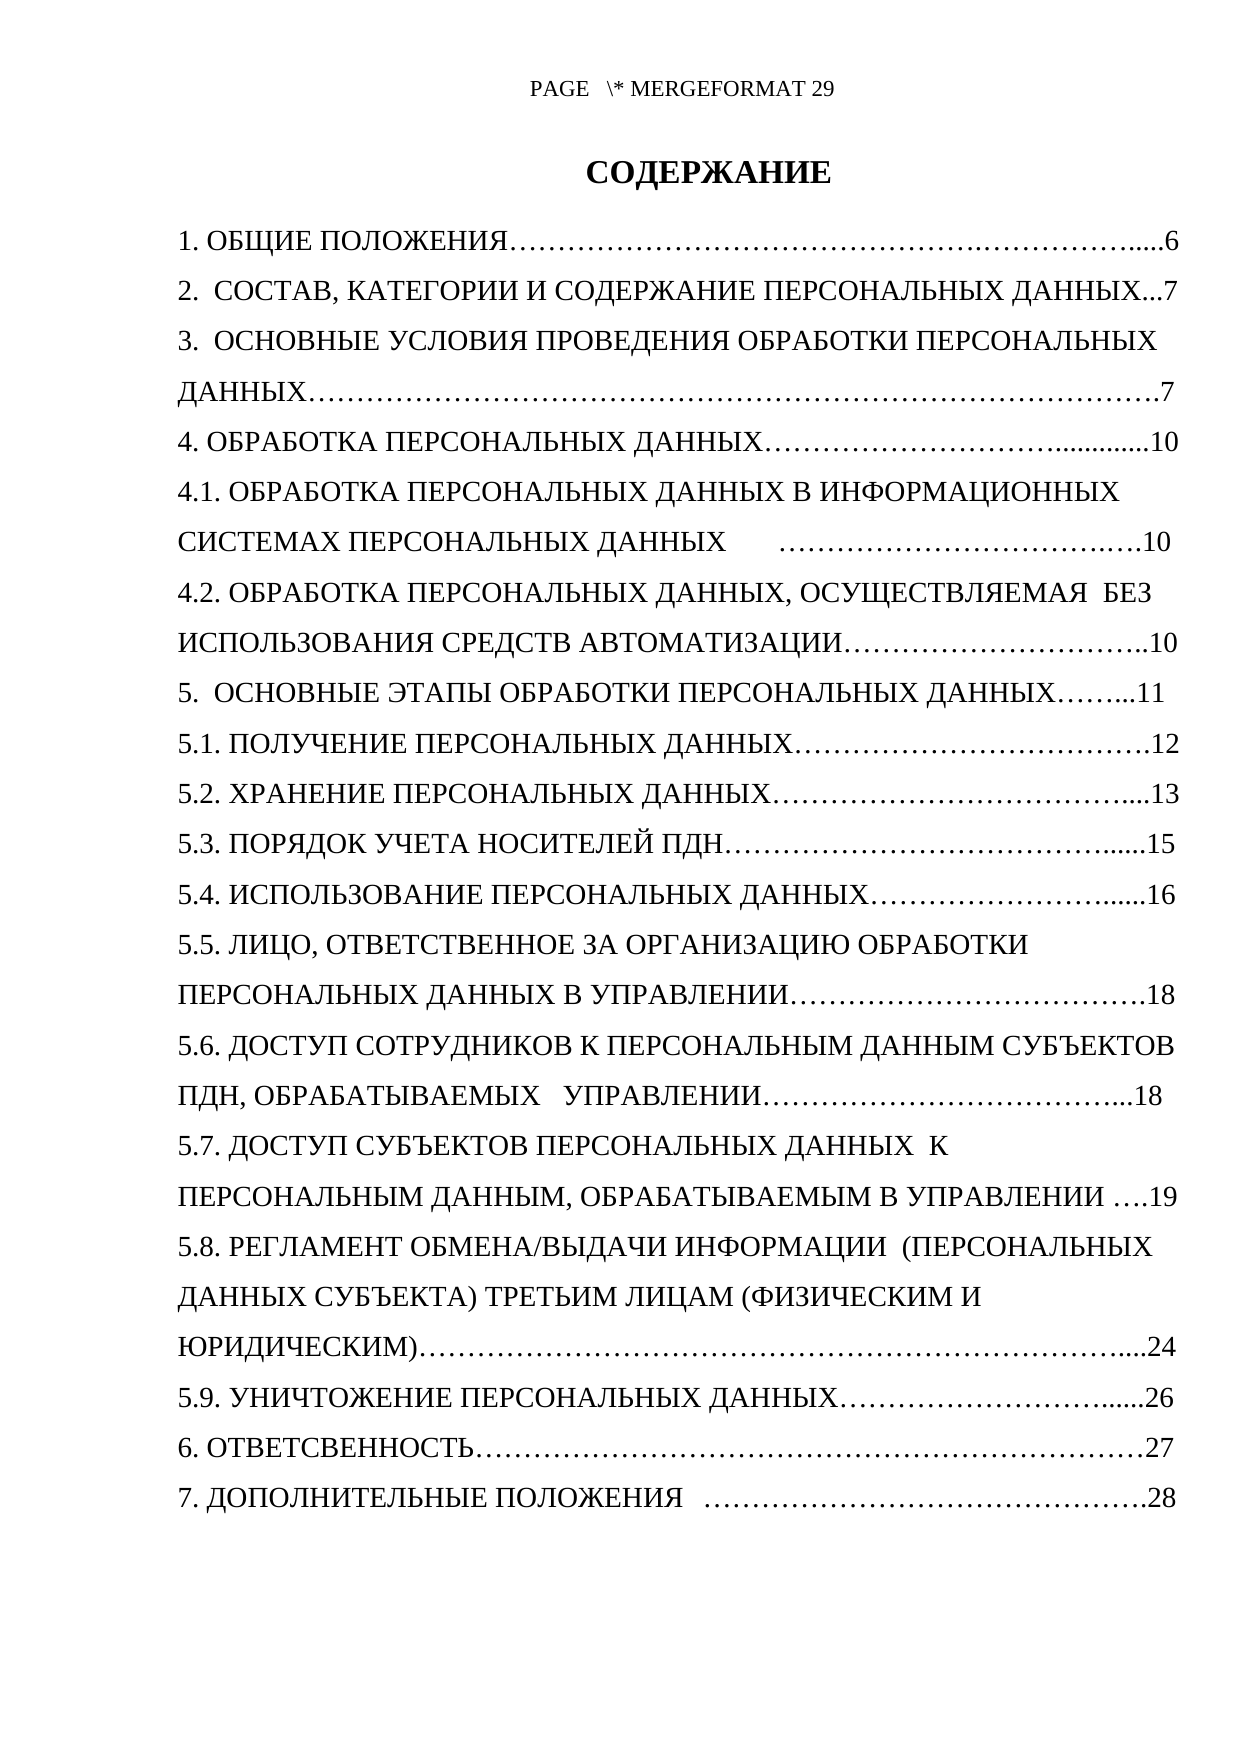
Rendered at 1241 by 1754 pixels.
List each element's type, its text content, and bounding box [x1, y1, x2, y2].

text ПЕРСОНАЛЬНЫМ ДАННЫМ, ОБРАБАТЫВАЕМЫМ В УПРАВЛЕНИИ ….19 [177, 1179, 1181, 1212]
text 5.3. ПОРЯДОК УЧЕТА НОСИТЕЛЕЙ ПДН…………………………………......15 [177, 826, 1181, 860]
text ДАННЫХ…………………………………………………………………………….7 [177, 374, 1181, 407]
text ПДН, ОБРАБАТЫВАЕМЫХ УПРАВЛЕНИИ………………………………...18 [177, 1078, 1181, 1112]
text СИСТЕМАХ ПЕРСОНАЛЬНЫХ ДАННЫХ …………………………….….10 [177, 524, 1181, 558]
text 1. ОБЩИЕ ПОЛОЖЕНИЯ………………………………………….…………….....6 [177, 223, 1181, 256]
text ИСПОЛЬЗОВАНИЯ СРЕДСТВ АВТОМАТИЗАЦИИ…………………………..10 [177, 625, 1181, 659]
text ПЕРСОНАЛЬНЫХ ДАННЫХ В УПРАВЛЕНИИ……………………………….18 [177, 977, 1181, 1011]
text 4.2. ОБРАБОТКА ПЕРСОНАЛЬНЫХ ДАННЫХ, ОСУЩЕСТВЛЯЕМАЯ БЕЗ [177, 575, 1181, 608]
text 5.7. ДОСТУП СУБЪЕКТОВ ПЕРСОНАЛЬНЫХ ДАННЫХ К [177, 1128, 1181, 1162]
text 7. ДОПОЛНИТЕЛЬНЫЕ ПОЛОЖЕНИЯ ……………………………………….28 [177, 1481, 1181, 1514]
text 6. ОТВЕТСВЕННОСТЬ……………………………………………………………27 [177, 1430, 1181, 1464]
text 4.1. ОБРАБОТКА ПЕРСОНАЛЬНЫХ ДАННЫХ В ИНФОРМАЦИОННЫХ [177, 474, 1181, 508]
text СОДЕРЖАНИЕ [177, 153, 1181, 191]
text 5.9. УНИЧТОЖЕНИЕ ПЕРСОНАЛЬНЫХ ДАННЫХ………………………......26 [177, 1380, 1181, 1413]
text 5.5. ЛИЦО, ОТВЕТСТВЕННОЕ ЗА ОРГАНИЗАЦИЮ ОБРАБОТКИ [177, 927, 1181, 961]
text 2. СОСТАВ, КАТЕГОРИИ И СОДЕРЖАНИЕ ПЕРСОНАЛЬНЫХ ДАННЫХ...7 [177, 273, 1181, 307]
text ДАННЫХ СУБЪЕКТА) ТРЕТЬИМ ЛИЦАМ (ФИЗИЧЕСКИМ И ЮРИДИЧЕСКИМ)………………………………………………………………....24 [177, 1279, 1181, 1363]
text 5.6. ДОСТУП СОТРУДНИКОВ К ПЕРСОНАЛЬНЫМ ДАННЫМ СУБЪЕКТОВ [177, 1028, 1181, 1061]
text 5.4. ИСПОЛЬЗОВАНИЕ ПЕРСОНАЛЬНЫХ ДАННЫХ……………………......16 [177, 877, 1181, 910]
text 5.1. ПОЛУЧЕНИЕ ПЕРСОНАЛЬНЫХ ДАННЫХ……………………………….12 [177, 726, 1181, 759]
text 4. ОБРАБОТКА ПЕРСОНАЛЬНЫХ ДАННЫХ………………………….............10 [177, 424, 1181, 457]
text 5.2. ХРАНЕНИЕ ПЕРСОНАЛЬНЫХ ДАННЫХ………………………………....13 [177, 776, 1181, 810]
text 3. ОСНОВНЫЕ УСЛОВИЯ ПРОВЕДЕНИЯ ОБРАБОТКИ ПЕРСОНАЛЬНЫХ [177, 323, 1181, 357]
text 5.8. РЕГЛАМЕНТ ОБМЕНА/ВЫДАЧИ ИНФОРМАЦИИ (ПЕРСОНАЛЬНЫХ [177, 1229, 1181, 1262]
text 5. ОСНОВНЫЕ ЭТАПЫ ОБРАБОТКИ ПЕРСОНАЛЬНЫХ ДАННЫХ……...11 [177, 676, 1181, 709]
